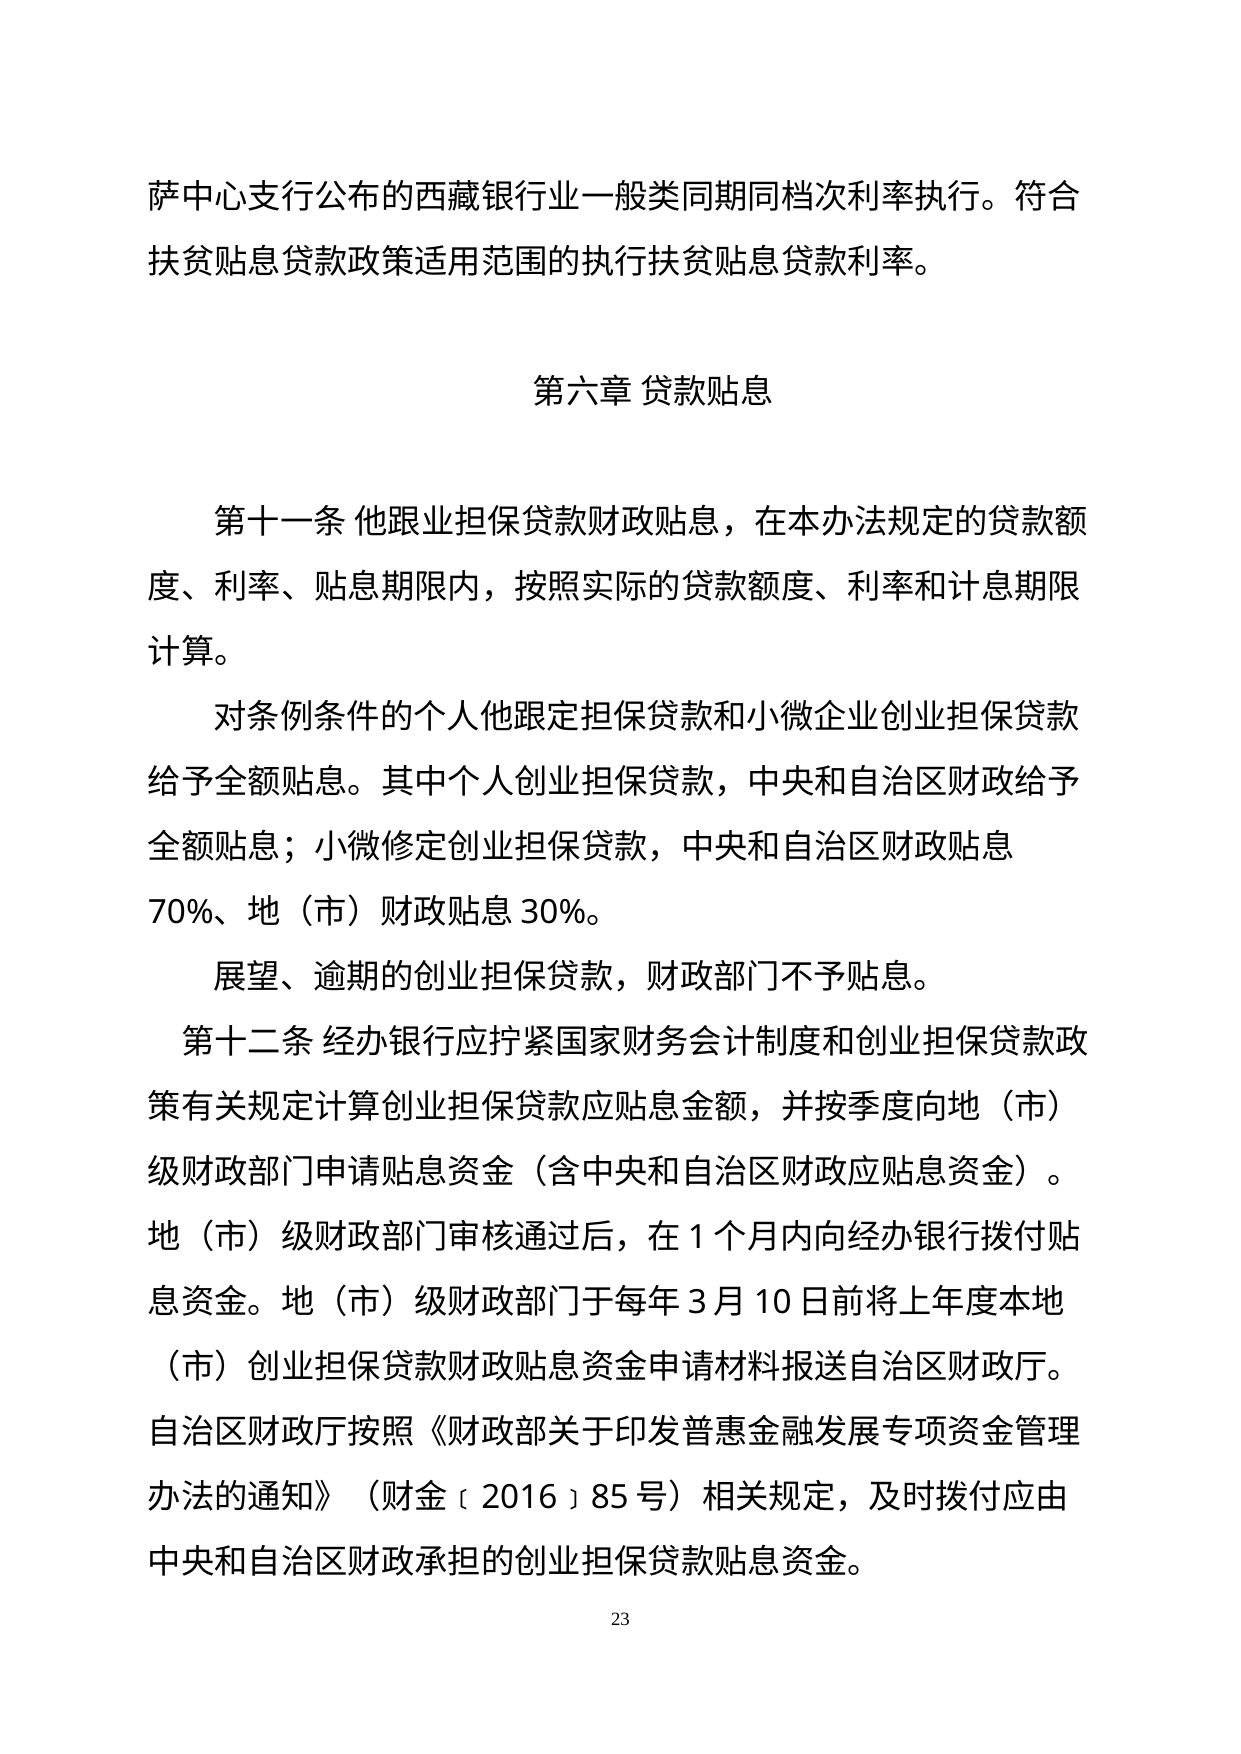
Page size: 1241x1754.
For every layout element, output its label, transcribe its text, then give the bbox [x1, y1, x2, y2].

text 第十一条 他跟业担保贷款财政贴息，在本办法规定的贷款额度、利率、贴息期限内，按照实际的贷款额度、利率和计息期限计算。 [148, 487, 1092, 682]
text 对条例条件的个人他跟定担保贷款和小微企业创业担保贷款给予全额贴息。其中个人创业担保贷款，中央和自治区财政给予全额贴息；小微修定创业担保贷款，中央和自治区财政贴息70%、地（市）财政贴息30%。 [148, 682, 1092, 942]
text 第十二条 经办银行应拧紧国家财务会计制度和创业担保贷款政策有关规定计算创业担保贷款应贴息金额，并按季度向地（市）级财政部门申请贴息资金（含中央和自治区财政应贴息资金）。地（市）级财政部门审核通过后，在1个月内向经办银行拨付贴息资金。地（市）级财政部门于每年3月10日前将上年度本地（市）创业担保贷款财政贴息资金申请材料报送自治区财政厅。自治区财政厅按照《财政部关于印发普惠金融发展专项资金管理办法的通知》（财金﹝2016﹞85号）相关规定，及时拨付应由中央和自治区财政承担的创业担保贷款贴息资金。 [148, 1007, 1092, 1592]
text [148, 162, 1092, 292]
text 展望、逾期的创业担保贷款，财政部门不予贴息。 [148, 942, 1092, 1007]
text 第六章 贷款贴息 [148, 357, 1092, 422]
